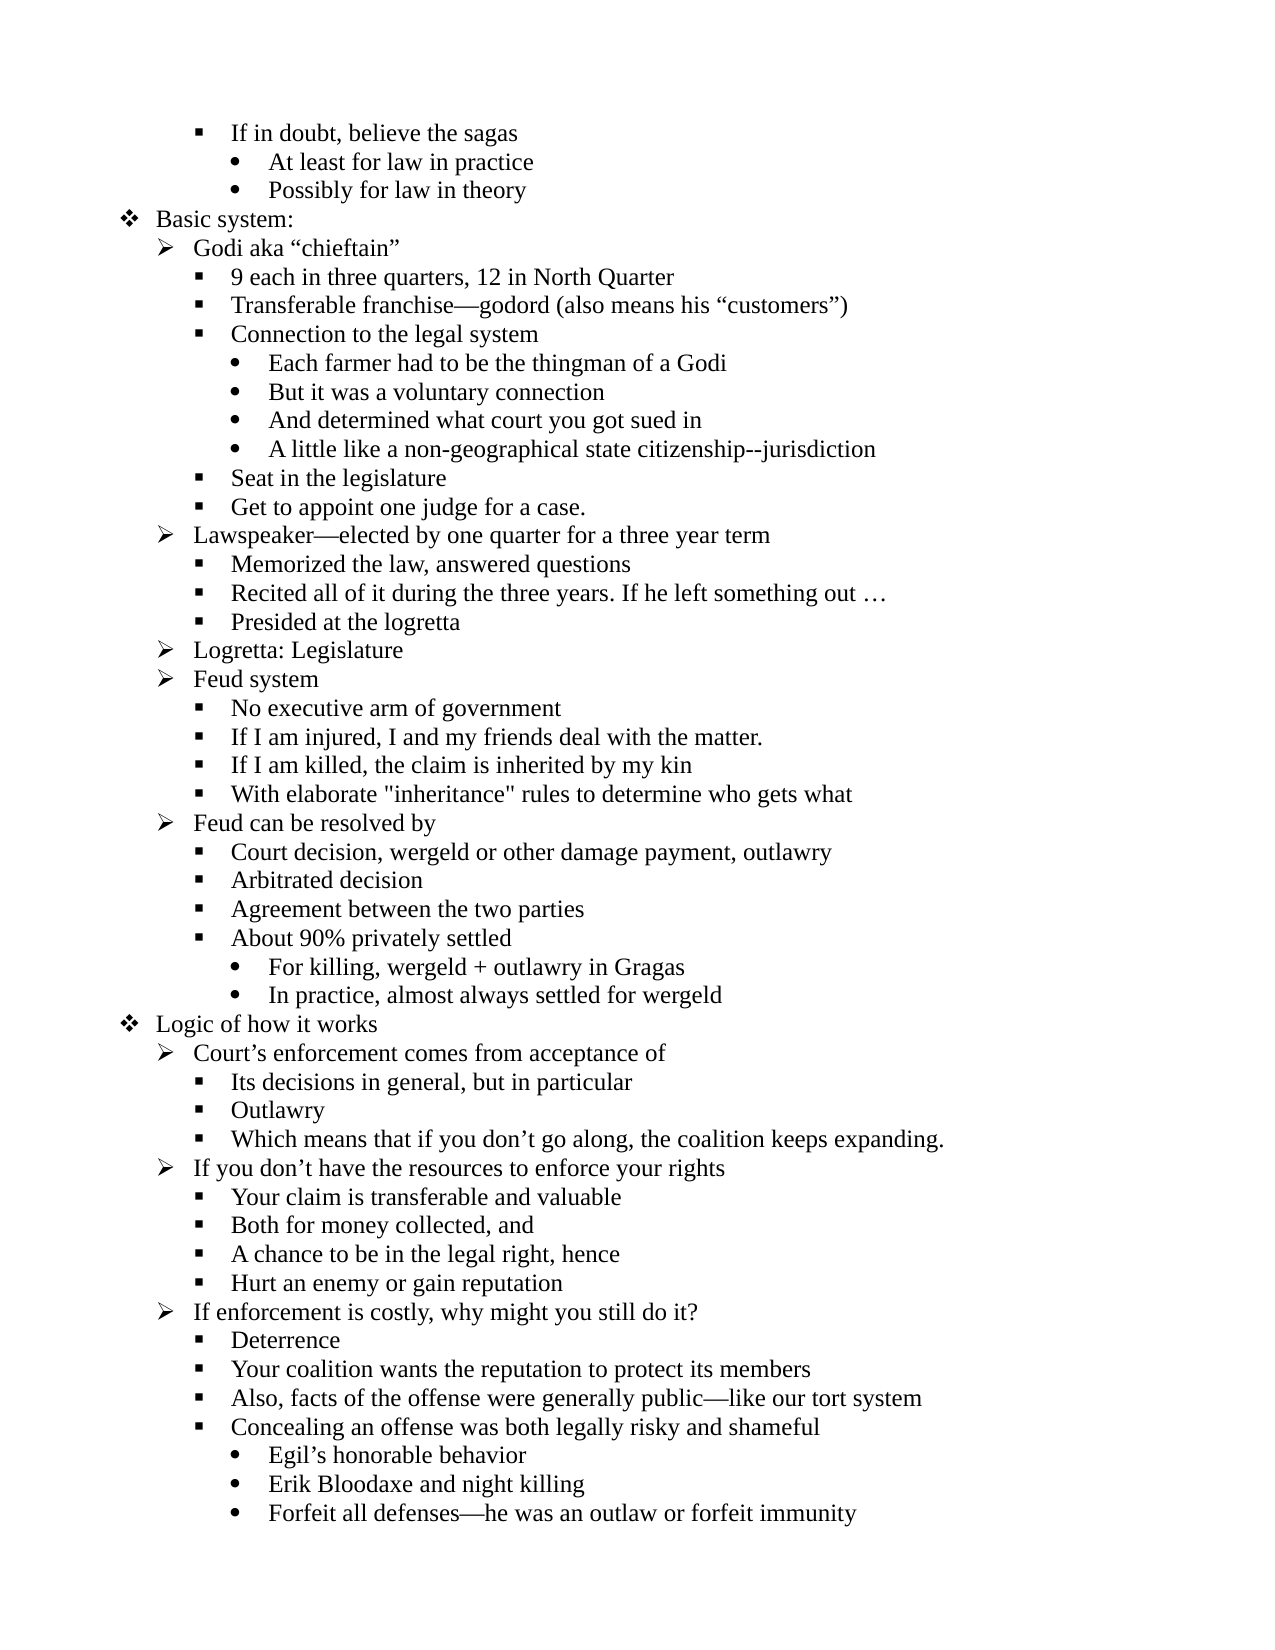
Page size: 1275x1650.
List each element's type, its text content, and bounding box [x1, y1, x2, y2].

list Connection to the legal system [193, 319, 1157, 348]
list If I am killed, the claim is inherited by my kin [193, 751, 1157, 779]
list Logic of how it works [118, 1009, 1157, 1038]
list Agreement between the two parties [193, 894, 1157, 923]
list Which means that if you don’t go along, the coalition keeps expanding. [193, 1124, 1157, 1153]
list Recited all of it during the three years. If he left something out … [193, 578, 1157, 607]
list Presided at the logretta [193, 607, 1157, 636]
list Arbitrated decision [193, 866, 1157, 894]
list Court decision, wergeld or other damage payment, outlawry [193, 837, 1157, 866]
list Logretta: Legislature [156, 636, 1157, 664]
list Forfeit all defenses—he was an outlaw or forfeit immunity [231, 1498, 1157, 1527]
list For killing, wergeld + outlawry in Gragas [231, 952, 1157, 981]
list Erik Bloodaxe and night killing [231, 1469, 1157, 1498]
list Each farmer had to be the thingman of a Godi [231, 348, 1157, 377]
list Basic system: [118, 204, 1157, 233]
list Feud can be resolved by [156, 808, 1157, 837]
list Transferable franchise—godord (also means his “customers”) [193, 291, 1157, 319]
list Your coalition wants the reputation to protect its members [193, 1354, 1157, 1383]
list At least for law in practice [231, 147, 1157, 176]
list If in doubt, believe the sagas [193, 118, 1157, 147]
list Get to appoint one judge for a case. [193, 492, 1157, 521]
list Seat in the legislature [193, 463, 1157, 492]
list Both for money collected, and [193, 1211, 1157, 1239]
list A chance to be in the legal right, hence [193, 1239, 1157, 1268]
list Your claim is transferable and valuable [193, 1182, 1157, 1211]
list Egil’s honorable behavior [231, 1441, 1157, 1469]
list Deterrence [193, 1326, 1157, 1354]
list And determined what court you got sued in [231, 406, 1157, 434]
list In practice, almost always settled for wergeld [231, 981, 1157, 1009]
list About 90% privately settled [193, 923, 1157, 952]
list Possibly for law in theory [231, 176, 1157, 204]
list Godi aka “chieftain” [156, 233, 1157, 262]
list But it was a voluntary connection [231, 377, 1157, 406]
list Court’s enforcement comes from acceptance of [156, 1038, 1157, 1067]
list Also, facts of the offense were generally public—like our tort system [193, 1383, 1157, 1412]
list No executive arm of government [193, 693, 1157, 722]
list Hurt an enemy or gain reputation [193, 1268, 1157, 1297]
list If I am injured, I and my friends deal with the matter. [193, 722, 1157, 751]
list Outlawry [193, 1096, 1157, 1124]
list Memorized the law, answered questions [193, 549, 1157, 578]
list If enforcement is costly, why might you still do it? [156, 1297, 1157, 1326]
list If you don’t have the resources to enforce your rights [156, 1153, 1157, 1182]
list 9 each in three quarters, 12 in North Quarter [193, 262, 1157, 291]
list Concealing an offense was both legally risky and shameful [193, 1412, 1157, 1441]
list A little like a non-geographical state citizenship--jurisdiction [231, 434, 1157, 463]
list With elaborate "inheritance" rules to determine who gets what [193, 779, 1157, 808]
list Its decisions in general, but in particular [193, 1067, 1157, 1096]
list Lawspeaker—elected by one quarter for a three year term [156, 521, 1157, 549]
list Feud system [156, 664, 1157, 693]
